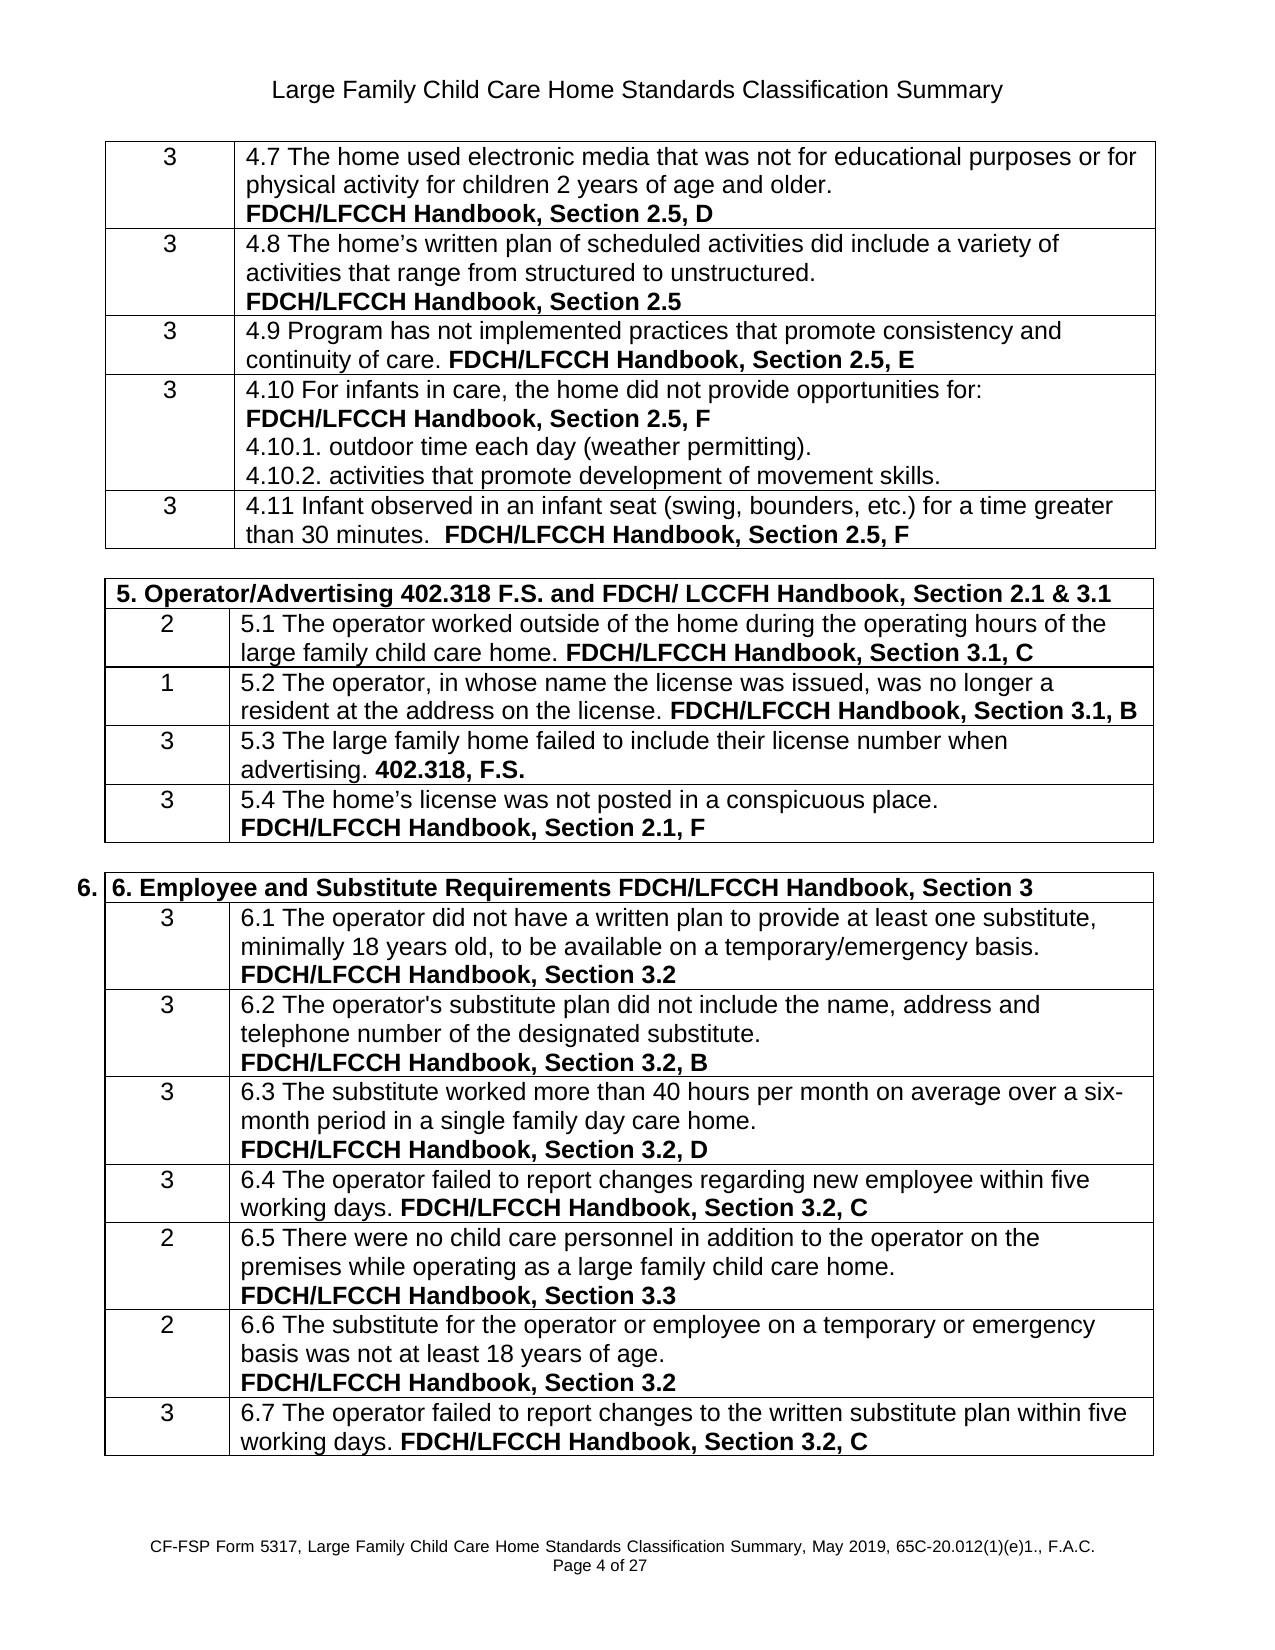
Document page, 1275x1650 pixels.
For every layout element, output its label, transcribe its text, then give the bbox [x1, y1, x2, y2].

table_cell 1 [106, 668, 229, 725]
table_cell 6.4 The operator failed to report changes regarding new employee within five working days. FDCH/LFCCH Handbook, Section 3.2, C [230, 1165, 1153, 1222]
table_cell 3 [106, 726, 229, 783]
table_cell 6.5 There were no child care personnel in addition to the operator on the premises while operating as a large family child care home. FDCH/LFCCH Handbook, Section 3.3 [230, 1223, 1153, 1309]
table_cell 6.6 The substitute for the operator or employee on a temporary or emergency basis was not at least 18 years of age. FDCH/LFCCH Handbook, Section 3.2 [230, 1310, 1153, 1397]
table_cell 4.9 Program has not implemented practices that promote consistency and continuity of care. FDCH/LFCCH Handbook, Section 2.5, E [235, 316, 1155, 374]
table_cell 6.2 The operator's substitute plan did not include the name, address and telephone number of the designated substitute. FDCH/LFCCH Handbook, Section 3.2, B [230, 990, 1153, 1076]
table_cell 3 [106, 229, 234, 315]
table_cell 3 [106, 903, 229, 989]
table_cell 4.8 The home’s written plan of scheduled activities did include a variety of activities that range from structured to unstructured. FDCH/LFCCH Handbook, Section 2.5 [235, 229, 1155, 315]
table_cell 3 [106, 375, 234, 490]
table_cell 3 [106, 316, 234, 374]
table_cell 4.11 Infant observed in an infant seat (swing, bounders, etc.) for a time greater than 30 minutes. FDCH/LFCCH Handbook, Section 2.5, F [235, 491, 1155, 548]
table_cell 2 [106, 1223, 229, 1309]
table_cell 6.3 The substitute worked more than 40 hours per month on average over a six-month period in a single family day care home. FDCH/LFCCH Handbook, Section 3.2, D [230, 1077, 1153, 1163]
table_cell 5.1 The operator worked outside of the home during the operating hours of the large family child care home. FDCH/LFCCH Handbook, Section 3.1, C [230, 609, 1153, 666]
table_cell 3 [106, 142, 234, 228]
table_cell 5.4 The home’s license was not posted in a conspicuous place. FDCH/LFCCH Handbook, Section 2.1, F [230, 785, 1153, 842]
table_header 6. 6. Employee and Substitute Requirements FDCH/LFCCH Handbook, Section 3 [106, 873, 1153, 902]
table_cell 4.10 For infants in care, the home did not provide opportunities for: FDCH/LFCCH Handbook, Section 2.5, F 4.10.1. outdoor time each day (weather permitting). 4.10.2. activities that promote development of movement skills. [235, 375, 1155, 490]
table_cell 6.7 The operator failed to report changes to the written substitute plan within five working days. FDCH/LFCCH Handbook, Section 3.2, C [230, 1398, 1153, 1455]
table_header 5. Operator/Advertising 402.318 F.S. and FDCH/ LCCFH Handbook, Section 2.1 & 3.1 [106, 579, 1153, 608]
table_cell 3 [106, 491, 234, 548]
table_cell 3 [106, 990, 229, 1076]
table_cell 3 [106, 1077, 229, 1163]
table_cell 3 [106, 1398, 229, 1455]
table_cell 3 [106, 1165, 229, 1222]
table_cell 2 [106, 609, 229, 666]
table_cell 4.7 The home used electronic media that was not for educational purposes or for physical activity for children 2 years of age and older. FDCH/LFCCH Handbook, Section 2.5, D [235, 142, 1155, 228]
table_cell 2 [106, 1310, 229, 1397]
table_cell 5.2 The operator, in whose name the license was issued, was no longer a resident at the address on the license. FDCH/LFCCH Handbook, Section 3.1, B [230, 668, 1153, 725]
table_cell 3 [106, 785, 229, 842]
table_cell 5.3 The large family home failed to include their license number when advertising. 402.318, F.S. [230, 726, 1153, 783]
table_cell 6.1 The operator did not have a written plan to provide at least one substitute, minimally 18 years old, to be available on a temporary/emergency basis. FDCH/LFCCH Handbook, Section 3.2 [230, 903, 1153, 989]
